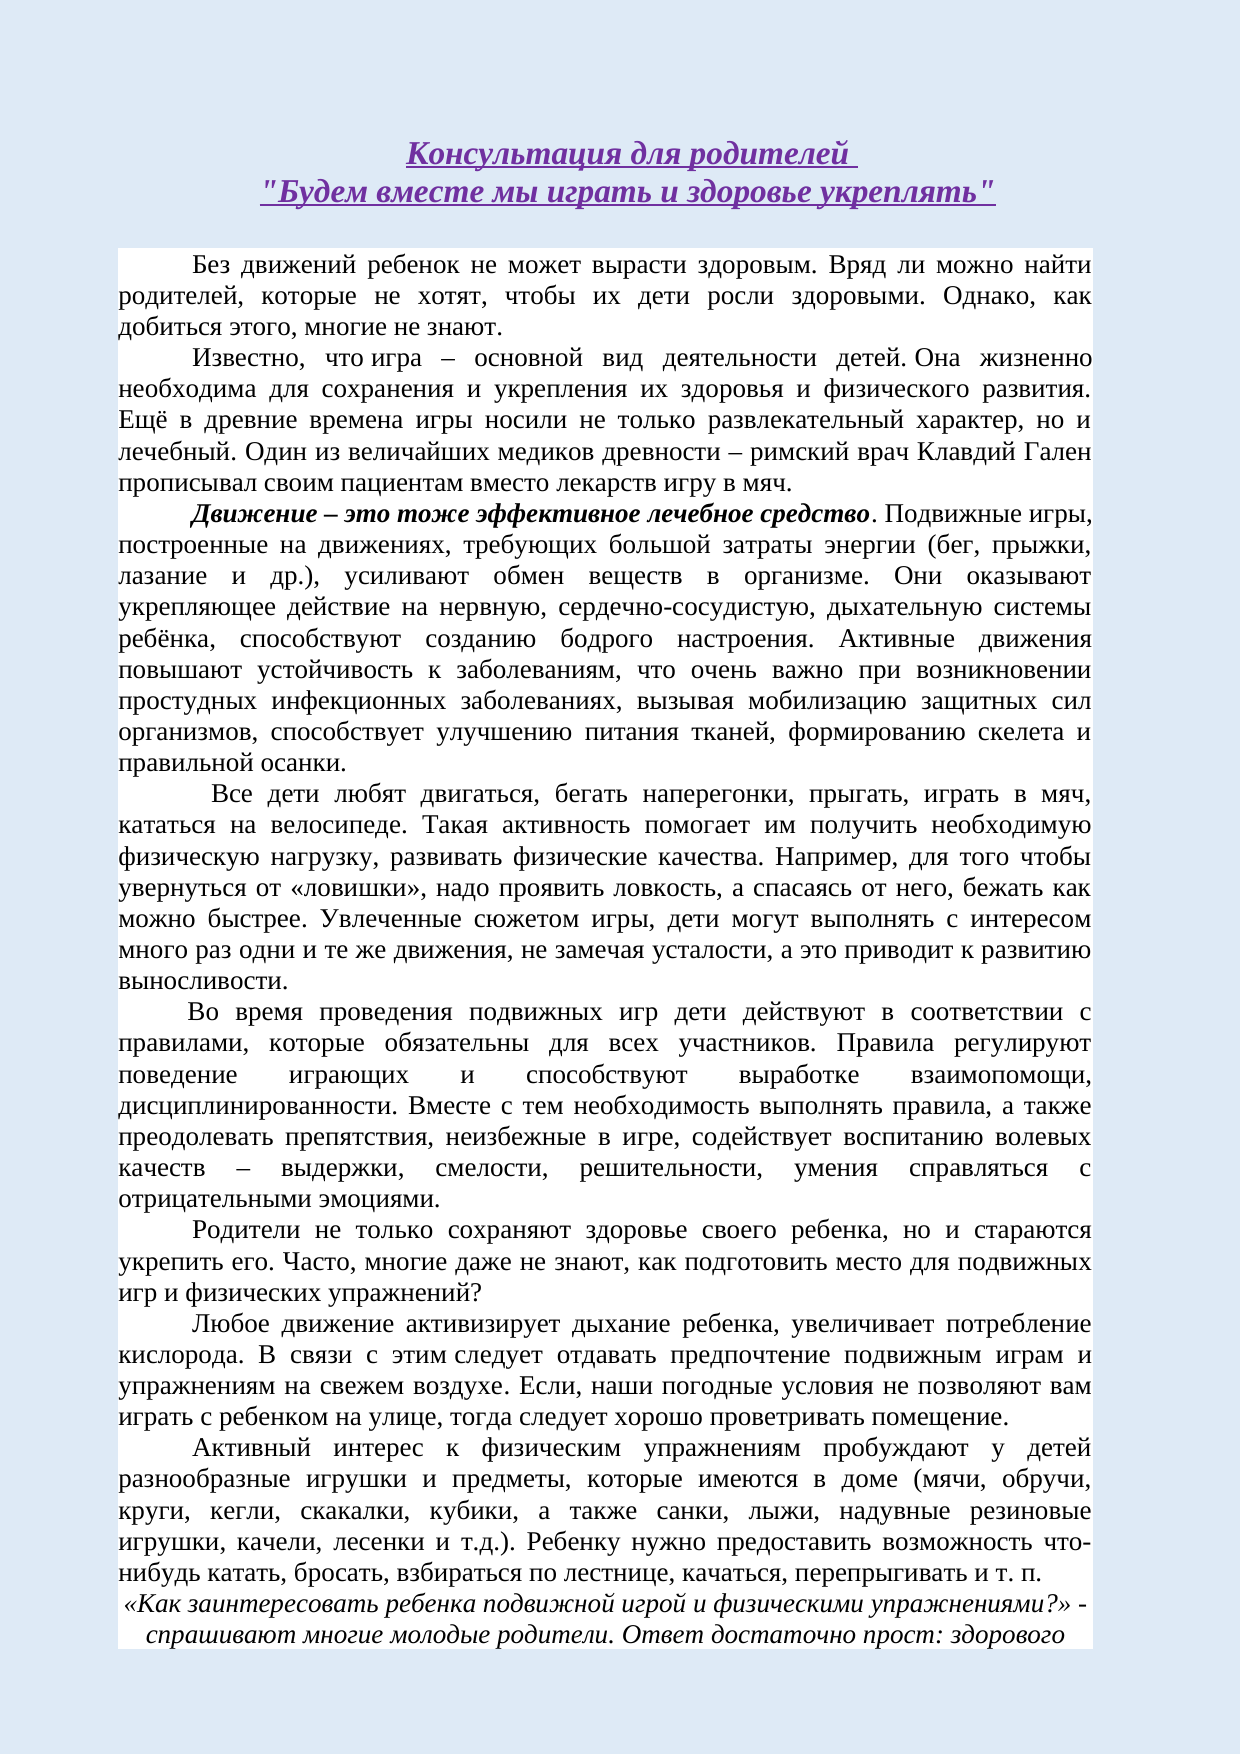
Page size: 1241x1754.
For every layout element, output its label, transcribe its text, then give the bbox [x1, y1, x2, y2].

text Все дети любят двигаться, бегать наперегонки, прыгать, играть в мяч, кататься на велосипеде. Такая активность помогает им получить необходимую физическую нагрузку, развивать физические качества. Например, для того чтобы увернуться от «ловишки», надо проявить ловкость, а спасаясь от него, бежать как можно быстрее. Увлеченные сюжетом игры, дети могут выполнять с интересом много раз одни и те же движения, не замечая усталости, а это приводит к развитию выносливости. [118, 777, 1093, 995]
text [118, 1587, 1093, 1649]
text Без движений ребенок не может вырасти здоровым. Вряд ли можно найти родителей, которые не хотят, чтобы их дети росли здоровыми. Однако, как добиться этого, многие не знают. [118, 248, 1093, 341]
text Любое движение активизирует дыхание ребенка, увеличивает потребление кислорода. В связи с этим следует отдавать предпочтение подвижным играм и упражнениям на свежем воздухе. Если, наши погодные условия не позволяют вам играть с ребенком на улице, тогда следует хорошо проветривать помещение. [118, 1307, 1093, 1431]
text Родители не только сохраняют здоровье своего ребенка, но и стараются укрепить его. Часто, многие даже не знают, как подготовить место для подвижных игр и физических упражнений? [118, 1213, 1093, 1307]
text Известно, что игра – основной вид деятельности детей. Она жизненно необходима для сохранения и укрепления их здоровья и физического развития. Ещё в древние времена игры носили не только развлекательный характер, но и лечебный. Один из величайших медиков древности – римский врач Клавдий Гален прописывал своим пациентам вместо лекарств игру в мяч. [118, 341, 1093, 497]
text Движение – это тоже эффективное лечебное средство. Подвижные игры, построенные на движениях, требующих большой затраты энергии (бег, прыжки, лазание и др.), усиливают обмен веществ в организме. Они оказывают укрепляющее действие на нервную, сердечно-сосудистую, дыхательную системы ребёнка, способствуют созданию бодрого настроения. Активные движения повышают устойчивость к заболеваниям, что очень важно при возникновении простудных инфекционных заболеваниях, вызывая мобилизацию защитных сил организмов, способствует улучшению питания тканей, формированию скелета и правильной осанки. [118, 497, 1093, 777]
text "Будем вместе мы играть и здоровье укреплять" [118, 171, 1137, 209]
text Активный интерес к физическим упражнениям пробуждают у детей разнообразные игрушки и предметы, которые имеются в доме (мячи, обручи, круги, кегли, скакалки, кубики, а также санки, лыжи, надувные резиновые игрушки, качели, лесенки и т.д.). Ребенку нужно предоставить возможность что-нибудь катать, бросать, взбираться по лестнице, качаться, перепрыгивать и т. п. [118, 1431, 1093, 1587]
text Во время проведения подвижных игр дети действуют в соответствии с правилами, которые обязательны для всех участников. Правила регулируют поведение играющих и способствуют выработке взаимопомощи, дисциплинированности. Вместе с тем необходимость выполнять правила, а также преодолевать препятствия, неизбежные в игре, содействует воспитанию волевых качеств – выдержки, смелости, решительности, умения справляться с отрицательными эмоциями. [118, 995, 1093, 1213]
text Консультация для родителей [118, 133, 1137, 171]
